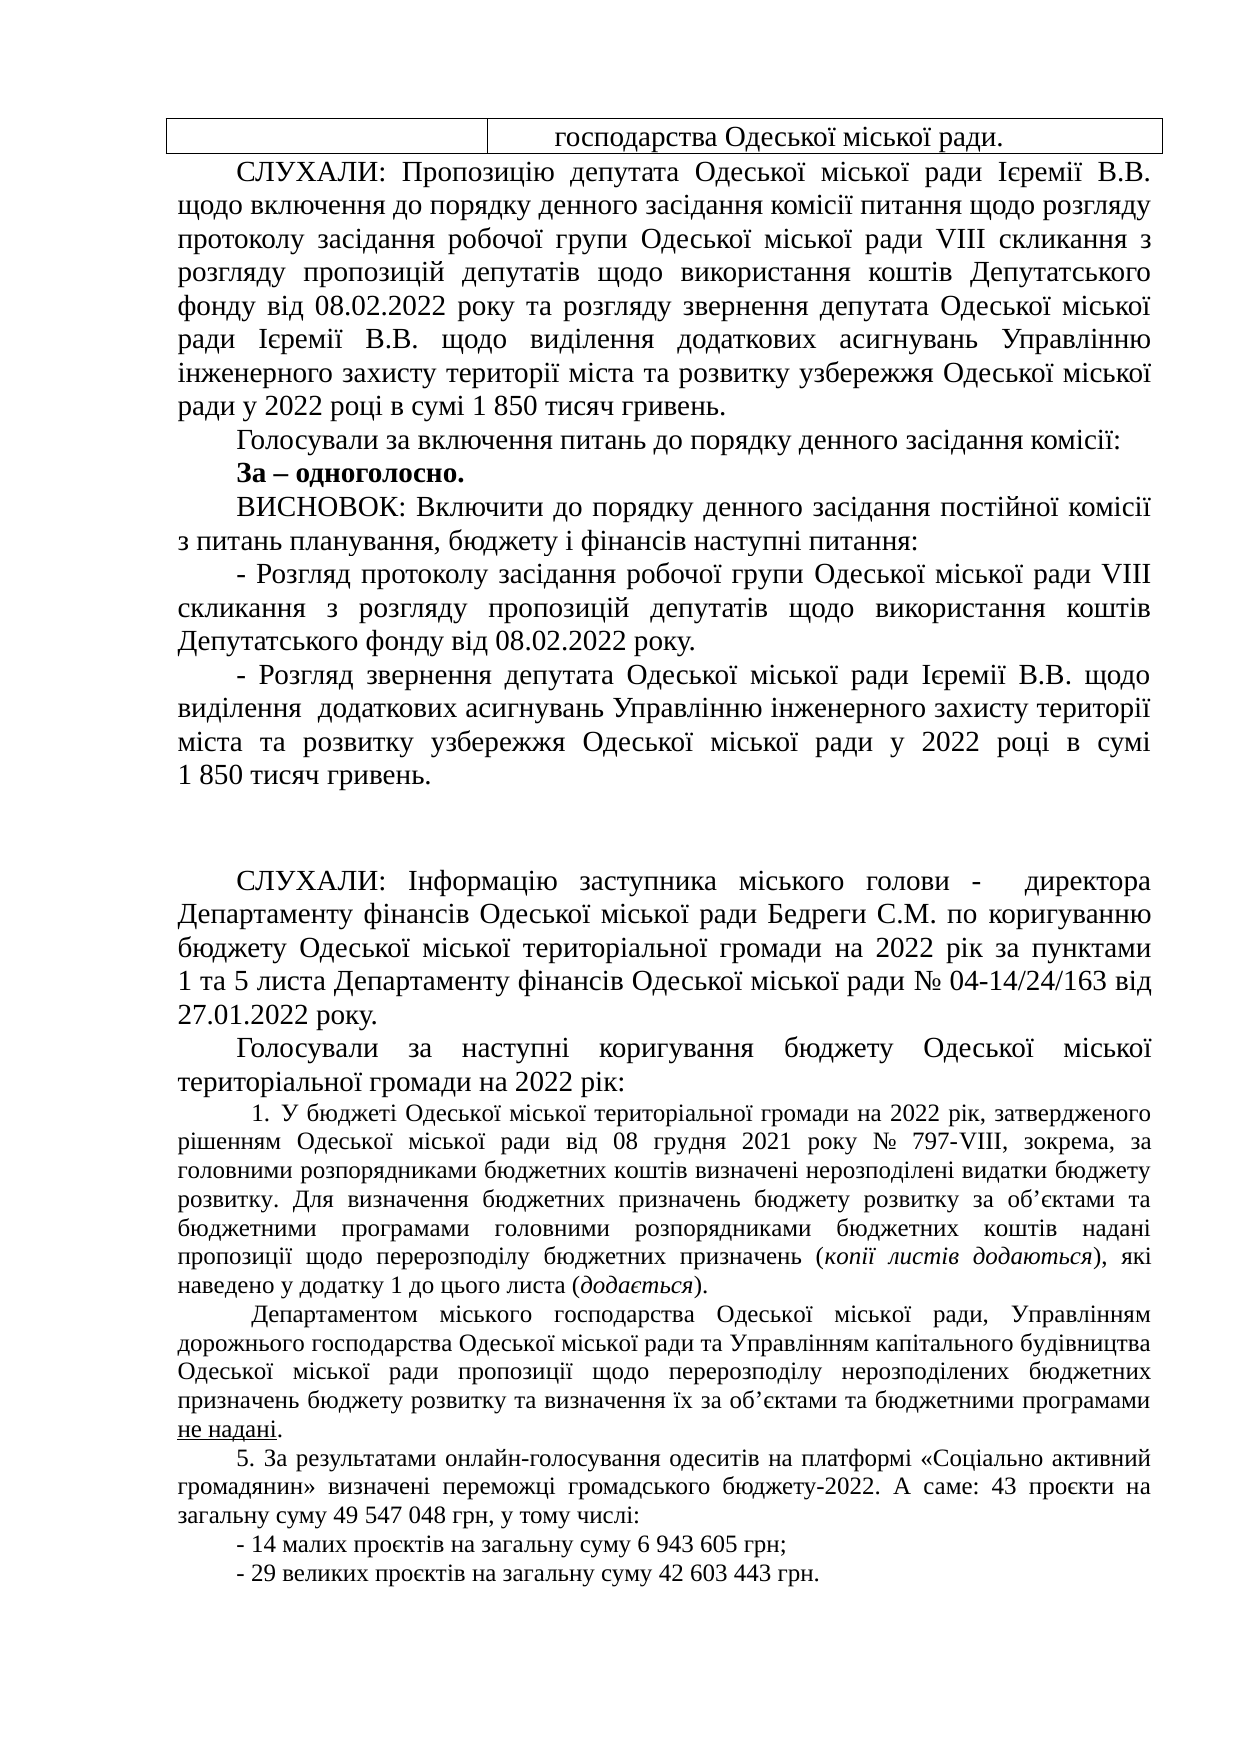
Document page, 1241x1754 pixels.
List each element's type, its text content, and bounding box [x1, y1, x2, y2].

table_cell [488, 119, 1162, 153]
text 5. За результатами онлайн-голосування одеситів на платформі «Соціально активний громадянин» визначені переможці громадського бюджету-2022. А саме: 43 проєкти на загальну суму 49 547 048 грн, у тому числі: [177, 1443, 1152, 1529]
text Голосували за включення питань до порядку денного засідання комісії: [177, 422, 1152, 456]
text - 29 великих проєктів на загальну суму 42 603 443 грн. [177, 1558, 1152, 1586]
text СЛУХАЛИ: Інформацію заступника міського голови - директора Департаменту фінансів Одеської міської ради Бедреги С.М. по коригуванню бюджету Одеської міської територіальної громади на 2022 рік за пунктами 1 та 5 листа Департаменту фінансів Одеської міської ради № 04-14/24/163 від 27.01.2022 року. [177, 863, 1152, 1031]
text Голосували за наступні коригування бюджету Одеської міської територіальної громади на 2022 рік: [177, 1031, 1152, 1098]
text ВИСНОВОК: Включити до порядку денного засідання постійної комісії з питань планування, бюджету і фінансів наступні питання: [177, 489, 1152, 556]
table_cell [167, 119, 487, 153]
text - Розгляд протоколу засідання робочої групи Одеської міської ради VIII скликання з розгляду пропозицій депутатів щодо використання коштів Депутатського фонду від 08.02.2022 року. [177, 556, 1152, 657]
text СЛУХАЛИ: Пропозицію депутата Одеської міської ради Ієремії В.В. щодо включення до порядку денного засідання комісії питання щодо розгляду протоколу засідання робочої групи Одеської міської ради VIII скликання з розгляду пропозицій депутатів щодо використання коштів Депутатського фонду від 08.02.2022 року та розгляду звернення депутата Одеської міської ради Ієремії В.В. щодо виділення додаткових асигнувань Управлінню інженерного захисту території міста та розвитку узбережжя Одеської міської ради у 2022 році в сумі 1 850 тисяч гривень. [177, 154, 1152, 422]
text - 14 малих проєктів на загальну суму 6 943 605 грн; [177, 1529, 1152, 1558]
subtitle Департаментом міського господарства Одеської міської ради, Управлінням дорожнього господарства Одеської міської ради та Управлінням капітального будівництва Одеської міської ради пропозиції щодо перерозподілу нерозподілених бюджетних призначень бюджету розвитку та визначення їх за об’єктами та бюджетними програмами не надані. [177, 1299, 1152, 1443]
subtitle У бюджеті Одеської міської територіальної громади на 2022 рік, затвердженого рішенням Одеської міської ради від 08 грудня 2021 року № 797-VIII, зокрема, за головними розпорядниками бюджетних коштів визначені нерозподілені видатки бюджету розвитку. Для визначення бюджетних призначень бюджету розвитку за об’єктами та бюджетними програмами головними розпорядниками бюджетних коштів надані пропозиції щодо перерозподілу бюджетних призначень (копії листів додаються), які наведено у додатку 1 до цього листа (додається). [177, 1098, 1152, 1299]
text За – одноголосно. [177, 456, 1152, 489]
text - Розгляд звернення депутата Одеської міської ради Ієремії В.В. щодо виділення додаткових асигнувань Управлінню інженерного захисту території міста та розвитку узбережжя Одеської міської ради у 2022 році в сумі 1 850 тисяч гривень. [177, 657, 1152, 791]
